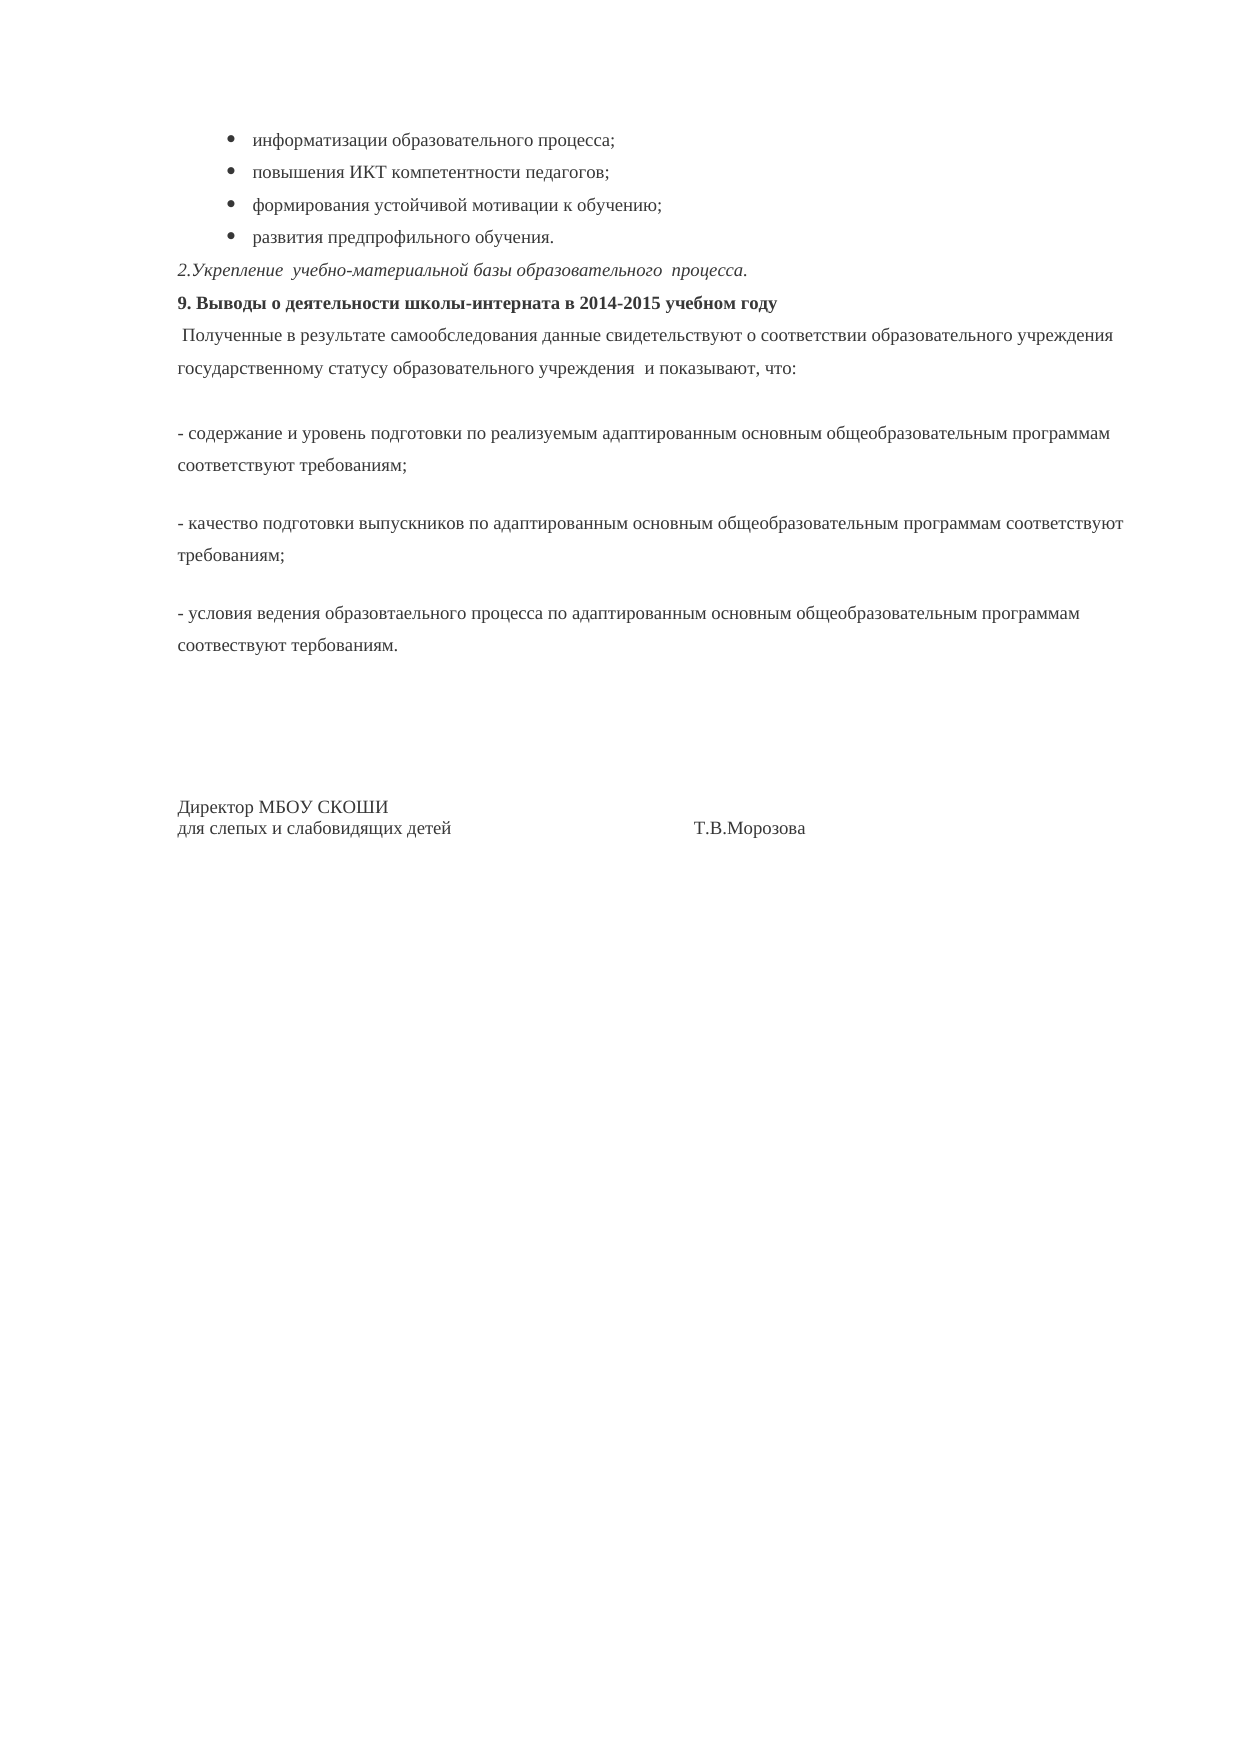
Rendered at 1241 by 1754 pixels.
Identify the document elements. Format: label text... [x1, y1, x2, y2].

text для слепых и слабовидящих детей Т.В.Морозова [177, 817, 1152, 839]
text - содержание и уровень подготовки по реализуемым адаптированным основным общеобразовательным программам соответствуют требованиям; [177, 411, 1152, 476]
list информатизации образовательного процесса; [227, 118, 1152, 151]
text Директор МБОУ СКОШИ [177, 796, 1152, 817]
text Полученные в результате самообследования данные свидетельствуют о соответствии образовательного учреждения государственному статусу образовательного учреждения и показывают, что: [177, 313, 1152, 378]
text - условия ведения образовтаельного процесса по адаптированным основным общеобразовательным программам соотвествуют тербованиям. [177, 591, 1152, 656]
text 2.Укрепление учебно-материальной базы образовательного процесса. [177, 248, 1152, 281]
list повышения ИКТ компетентности педагогов; [227, 151, 1152, 183]
list формирования устойчивой мотивации к обучению; [227, 183, 1152, 216]
text 9. Выводы о деятельности школы-интерната в 2014-2015 учебном году [177, 281, 1152, 313]
text - качество подготовки выпускников по адаптированным основным общеобразовательным программам соответствуют требованиям; [177, 501, 1152, 566]
list развития предпрофильного обучения. [227, 216, 1152, 248]
